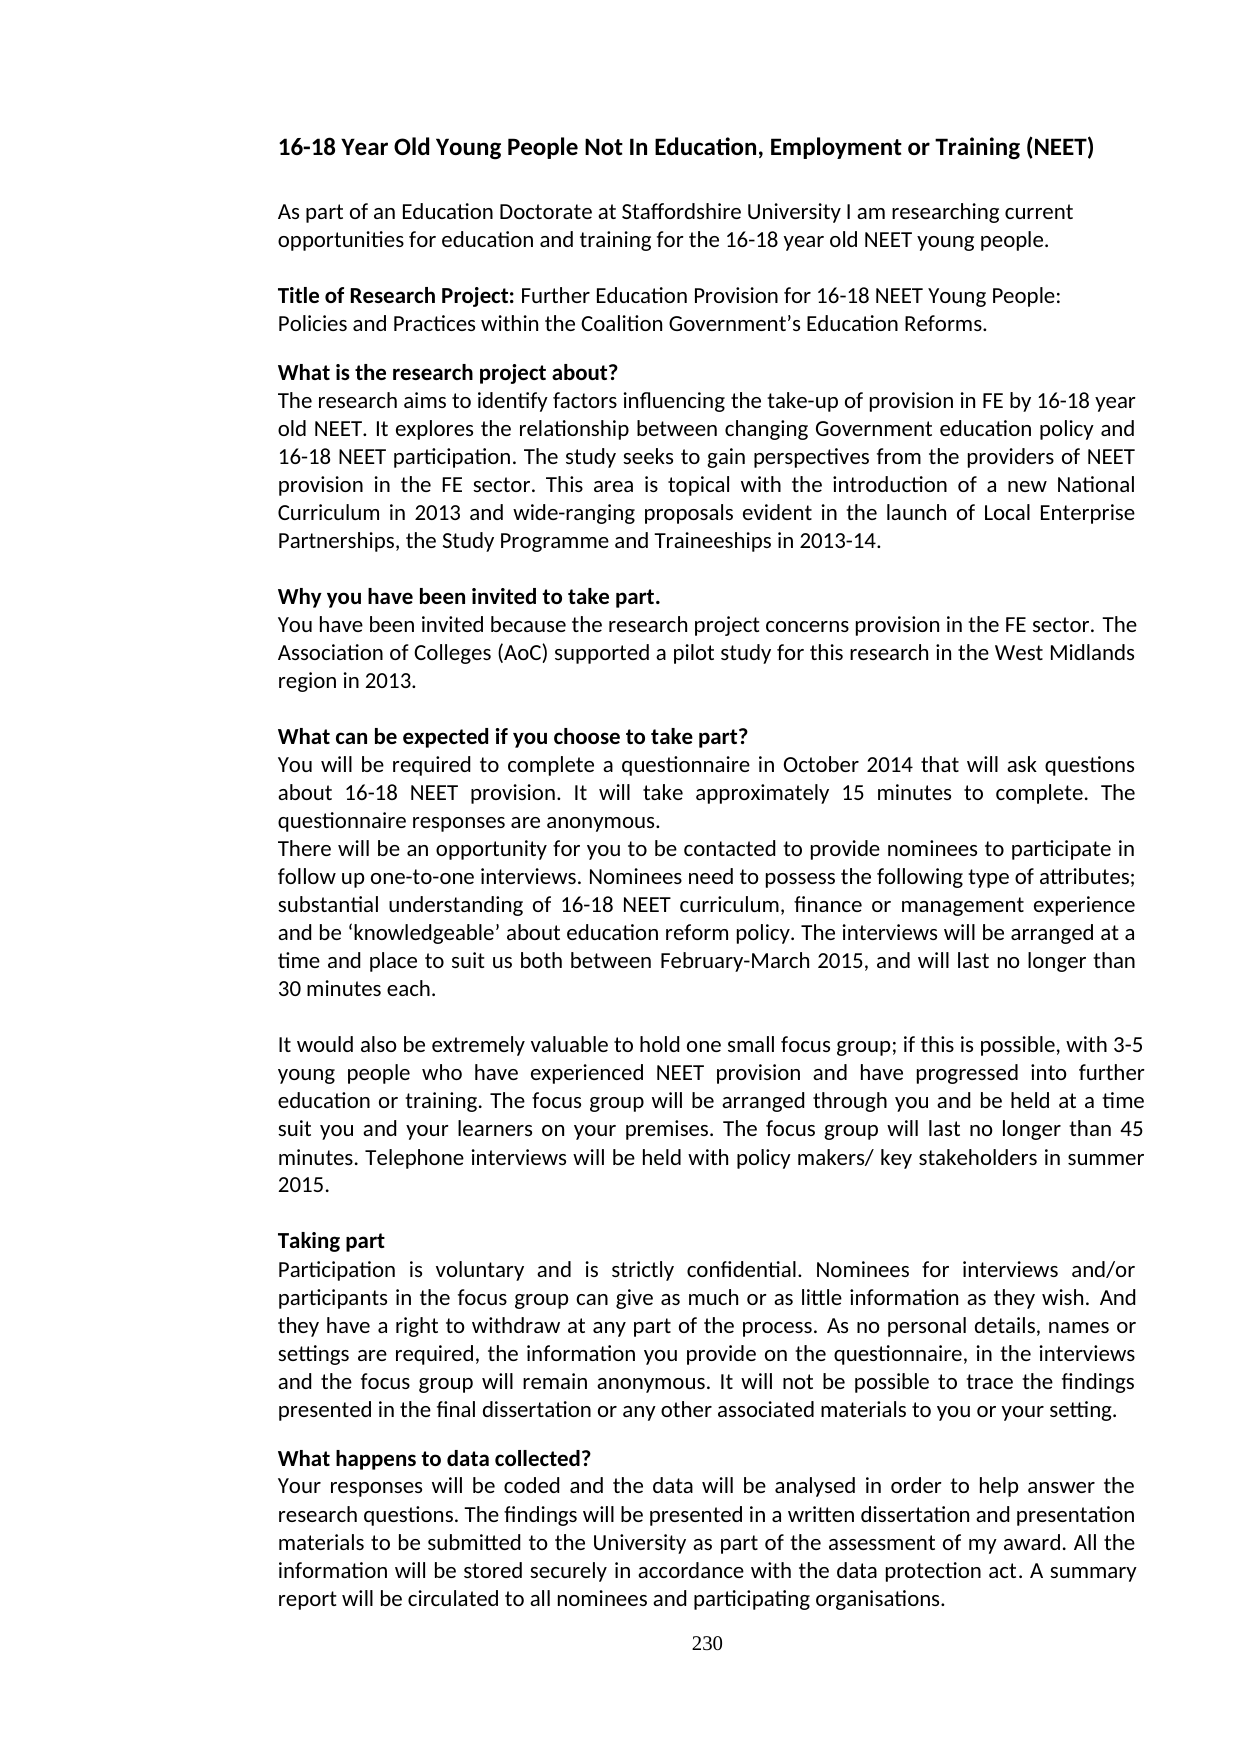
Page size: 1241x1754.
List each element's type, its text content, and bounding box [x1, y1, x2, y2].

text The research aims to identify factors influencing the take-up of provision in FE by 16-18 year old NEET. It explores the relationship between changing Government education policy and 16-18 NEET participation. The study seeks to gain perspectives from the providers of NEET provision in the FE sector. This area is topical with the introduction of a new National Curriculum in 2013 and wide-ranging proposals evident in the launch of Local Enterprise Partnerships, the Study Programme and Traineeships in 2013-14. [278, 386, 1137, 554]
text 16-18 Year Old Young People Not In Education, Employment or Training (NEET) [278, 131, 1137, 161]
text What can be expected if you choose to take part? [278, 722, 1137, 750]
text There will be an opportunity for you to be contacted to provide nominees to participate in follow up one-to-one interviews. Nominees need to possess the following type of attributes; substantial understanding of 16-18 NEET curriculum, finance or management experience and be ‘knowledgeable’ about education reform policy. The interviews will be arranged at a time and place to suit us both between February-March 2015, and will last no longer than 30 minutes each. [278, 834, 1137, 1002]
text Your responses will be coded and the data will be analysed in order to help answer the research questions. The findings will be presented in a written dissertation and presentation materials to be submitted to the University as part of the assessment of my award. All the information will be stored securely in accordance with the data protection act. A summary report will be circulated to all nominees and participating organisations. [278, 1472, 1137, 1612]
text What is the research project about? [278, 358, 1093, 386]
text What happens to data collected? [278, 1444, 1137, 1472]
text As part of an Education Doctorate at Staffordshire University I am researching current opportunities for education and training for the 16-18 year old NEET young people. [278, 197, 1137, 253]
text Title of Research Project: Further Education Provision for 16-18 NEET Young People: Policies and Practices within the Coalition Government’s Education Reforms. [278, 281, 1134, 337]
text Taking part [278, 1227, 1137, 1255]
text You have been invited because the research project concerns provision in the FE sector. The Association of Colleges (AoC) supported a pilot study for this research in the region in 2013. [278, 610, 1137, 694]
text Why you have been invited to take part. [278, 582, 1137, 610]
text Participation is voluntary and is strictly confidential. Nominees for interviews and/or participants in the focus group can give as much or as little information as they wish. And they have a right to withdraw at any part of the process. As no personal details, names or settings are required, the information you provide on the questionnaire, in the interviews and the focus group will remain anonymous. It will not be possible to trace the findings presented in the final dissertation or any other associated materials to you or your setting. [278, 1255, 1137, 1423]
text It would also be extremely valuable to hold one small focus group; if this is possible, with 3-5 young people who have experienced NEET provision and have progressed into further education or training. The focus group will be arranged through you and be held at a time suit you and your learners on your premises. The focus group will last no longer than 45 minutes. Telephone interviews will be held with policy makers/ key stakeholders in summer 2015. [278, 1031, 1146, 1199]
text You will be required to complete a questionnaire in October 2014 that will ask questions about 16-18 NEET provision. It will take approximately 15 minutes to complete. The questionnaire responses are anonymous. [278, 750, 1137, 834]
